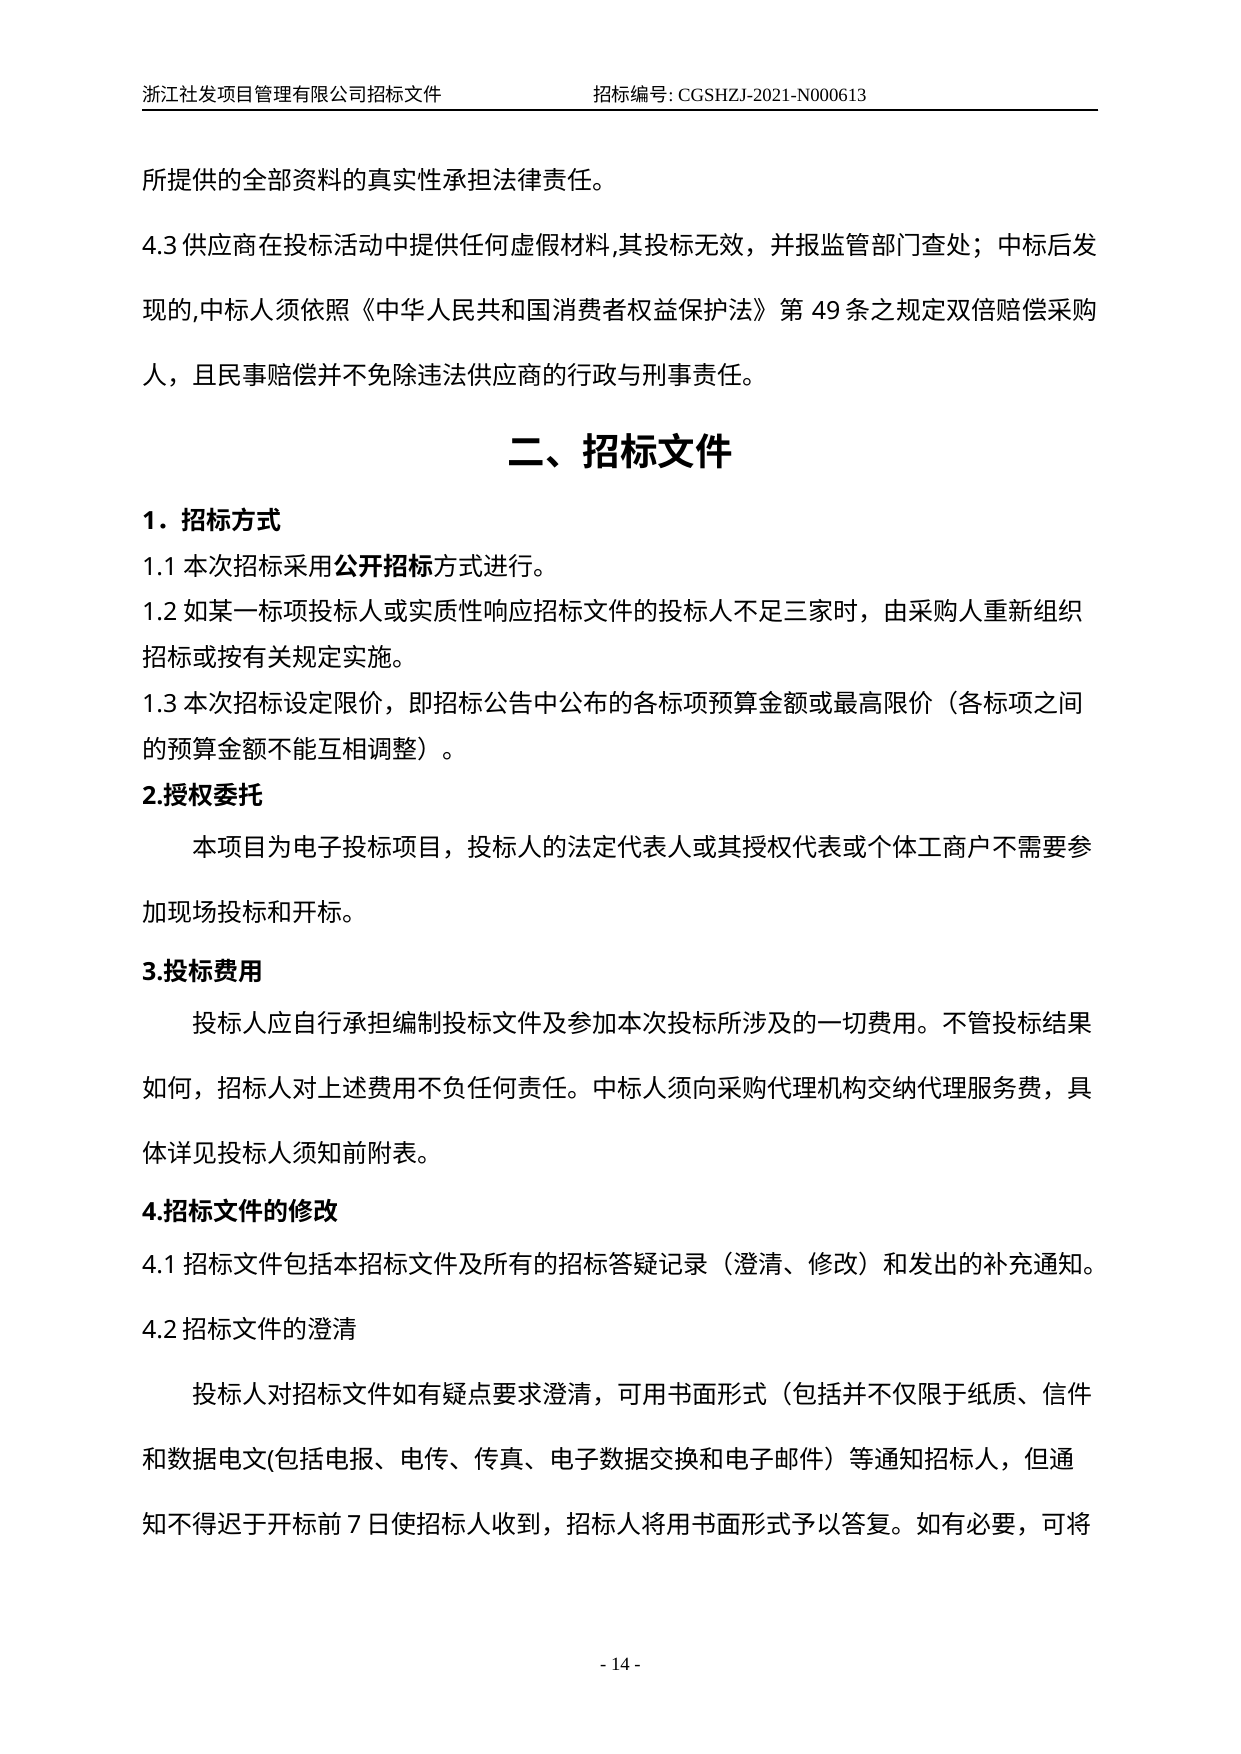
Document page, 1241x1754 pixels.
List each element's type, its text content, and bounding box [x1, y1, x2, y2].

text 3.投标费用 [142, 943, 1098, 989]
text 1.2 如某一标项投标人或实质性响应招标文件的投标人不足三家时，由采购人重新组织招标或按有关规定实施。 [142, 584, 1098, 676]
list 本项目为电子投标项目，投标人的法定代表人或其授权代表或个体工商户不需要参加现场投标和开标。 [142, 813, 1098, 943]
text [142, 146, 1098, 211]
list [142, 1360, 1098, 1555]
list 投标人应自行承担编制投标文件及参加本次投标所涉及的一切费用。不管投标结果如何，招标人对上述费用不负任何责任。中标人须向采购代理机构交纳代理服务费，具体详见投标人须知前附表。 [142, 989, 1098, 1184]
text 二、招标文件 [142, 422, 1098, 476]
list 4.2招标文件的澄清 [142, 1295, 1098, 1360]
text 2.授权委托 [142, 767, 1098, 813]
text 4.1 招标文件包括本招标文件及所有的招标答疑记录（澄清、修改）和发出的补充通知。 [142, 1230, 1098, 1295]
text 4.3供应商在投标活动中提供任何虚假材料,其投标无效，并报监管部门查处；中标后发现的,中标人须依照《中华人民共和国消费者权益保护法》第49条之规定双倍赔偿采购人，且民事赔偿并不免除违法供应商的行政与刑事责任。 [142, 211, 1098, 406]
text 1.1 本次招标采用公开招标方式进行。 [142, 538, 1098, 584]
text 1．招标方式 [142, 492, 1098, 538]
text 1.3 本次招标设定限价，即招标公告中公布的各标项预算金额或最高限价（各标项之间的预算金额不能互相调整）。 [142, 676, 1098, 767]
text 4.招标文件的修改 [142, 1184, 1098, 1230]
